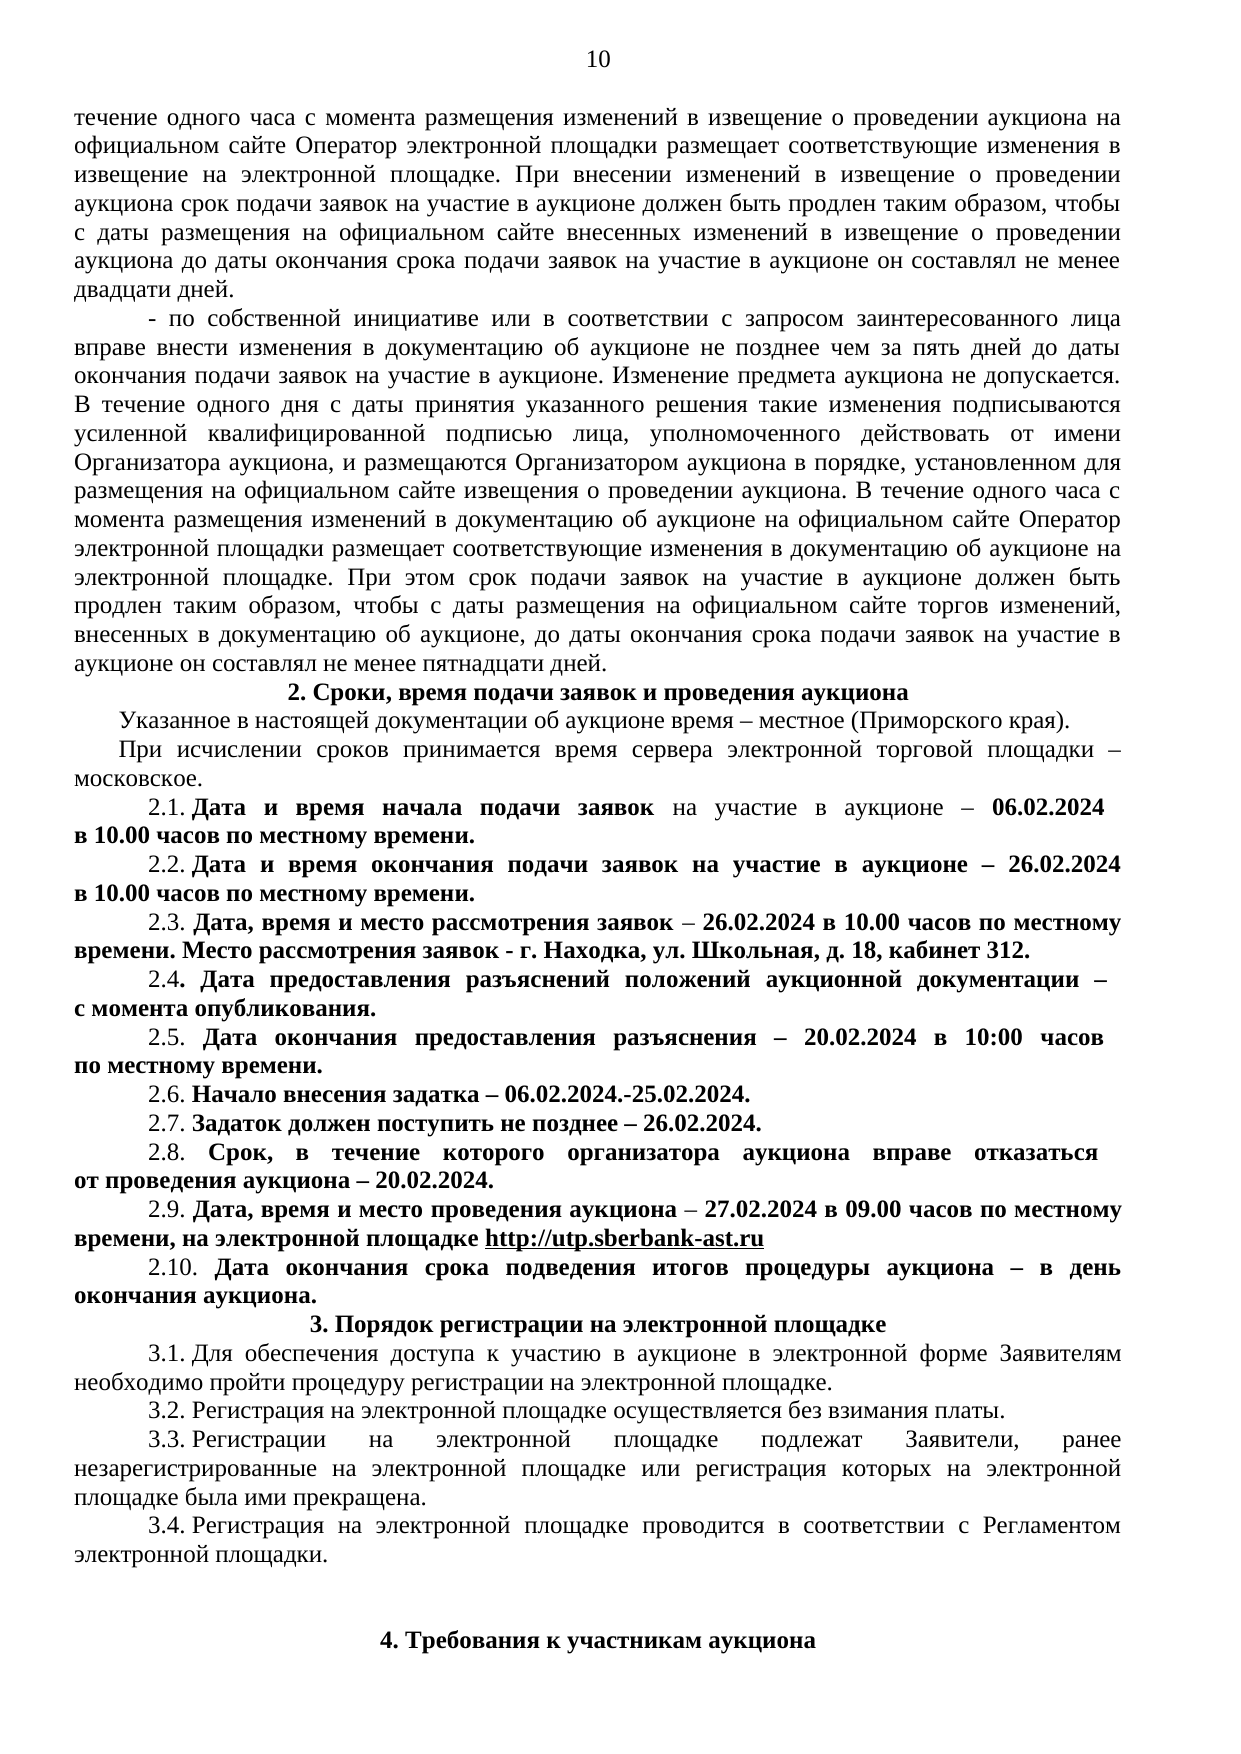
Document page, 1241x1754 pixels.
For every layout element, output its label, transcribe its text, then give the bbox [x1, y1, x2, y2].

text 3.3. Регистрации на электронной площадке подлежат Заявители, ранее незарегистрированные на электронной площадке или регистрация которых на электронной площадке была ими прекращена. [74, 1424, 1122, 1511]
text 2.9. Дата, время и место проведения аукциона – 27.02.2024 в 09.00 часов по местному времени, на электронной площадке http://utp.sberbank-ast.ru [74, 1194, 1122, 1252]
text При исчислении сроков принимается время сервера электронной торговой площадки – московское. [74, 734, 1122, 792]
text 2.2. Дата и время окончания подачи заявок на участие в аукционе – 26.02.2024 в 10.00 часов по местному времени. [74, 849, 1122, 907]
text 3. Порядок регистрации на электронной площадке [74, 1309, 1122, 1338]
text 2.1. Дата и время начала подачи заявок на участие в аукционе – 06.02.2024 в 10.00 часов по местному времени. [74, 792, 1122, 849]
text 2.5. Дата окончания предоставления разъяснения – 20.02.2024 в 10:00 часов по местному времени. [74, 1022, 1122, 1079]
text 2.3. Дата, время и место рассмотрения заявок – 26.02.2024 в 10.00 часов по местному времени. Место рассмотрения заявок - г. Находка, ул. Школьная, д. 18, кабинет 312. [74, 907, 1122, 964]
text 2.10. Дата окончания срока подведения итогов процедуры аукциона – в день окончания аукциона. [74, 1252, 1122, 1309]
text - по собственной инициативе или в соответствии с запросом заинтересованного лица вправе внести изменения в документацию об аукционе не позднее чем за пять дней до даты окончания подачи заявок на участие в аукционе. Изменение предмета аукциона не допускается. В течение одного дня с даты принятия указанного решения такие изменения подписываются усиленной квалифицированной подписью лица, уполномоченного действовать от имени Организатора аукциона, и размещаются Организатором аукциона в порядке, установленном для размещения на официальном сайте извещения о проведении аукциона. В течение одного часа с момента размещения изменений в документацию об аукционе на официальном сайте Оператор электронной площадки размещает соответствующие изменения в документацию об аукционе на электронной площадке. При этом срок подачи заявок на участие в аукционе должен быть продлен таким образом, чтобы с даты размещения на официальном сайте торгов изменений, внесенных в документацию об аукционе, до даты окончания срока подачи заявок на участие в аукционе он составлял не менее пятнадцати дней. [74, 303, 1122, 677]
text 3.2. Регистрация на электронной площадке осуществляется без взимания платы. [74, 1396, 1122, 1424]
text 2.4. Дата предоставления разъяснений положений аукционной документации – с момента опубликования. [74, 964, 1122, 1022]
text 2.8. Срок, в течение которого организатора аукциона вправе отказаться от проведения аукциона – 20.02.2024. [74, 1137, 1122, 1194]
text Указанное в настоящей документации об аукционе время – местное (Приморского края). [74, 706, 1122, 734]
text 4. Требования к участникам аукциона [74, 1626, 1122, 1654]
text 3.1. Для обеспечения доступа к участию в аукционе в электронной форме Заявителям необходимо пройти процедуру регистрации на электронной площадке. [74, 1338, 1122, 1396]
text 2.6. Начало внесения задатка – 06.02.2024.-25.02.2024. [74, 1079, 1122, 1108]
text 2. Сроки, время подачи заявок и проведения аукциона [74, 677, 1122, 706]
text 2.7. Задаток должен поступить не позднее – 26.02.2024. [74, 1108, 1122, 1137]
text 3.4. Регистрация на электронной площадке проводится в соответствии с Регламентом электронной площадки. [74, 1511, 1122, 1568]
